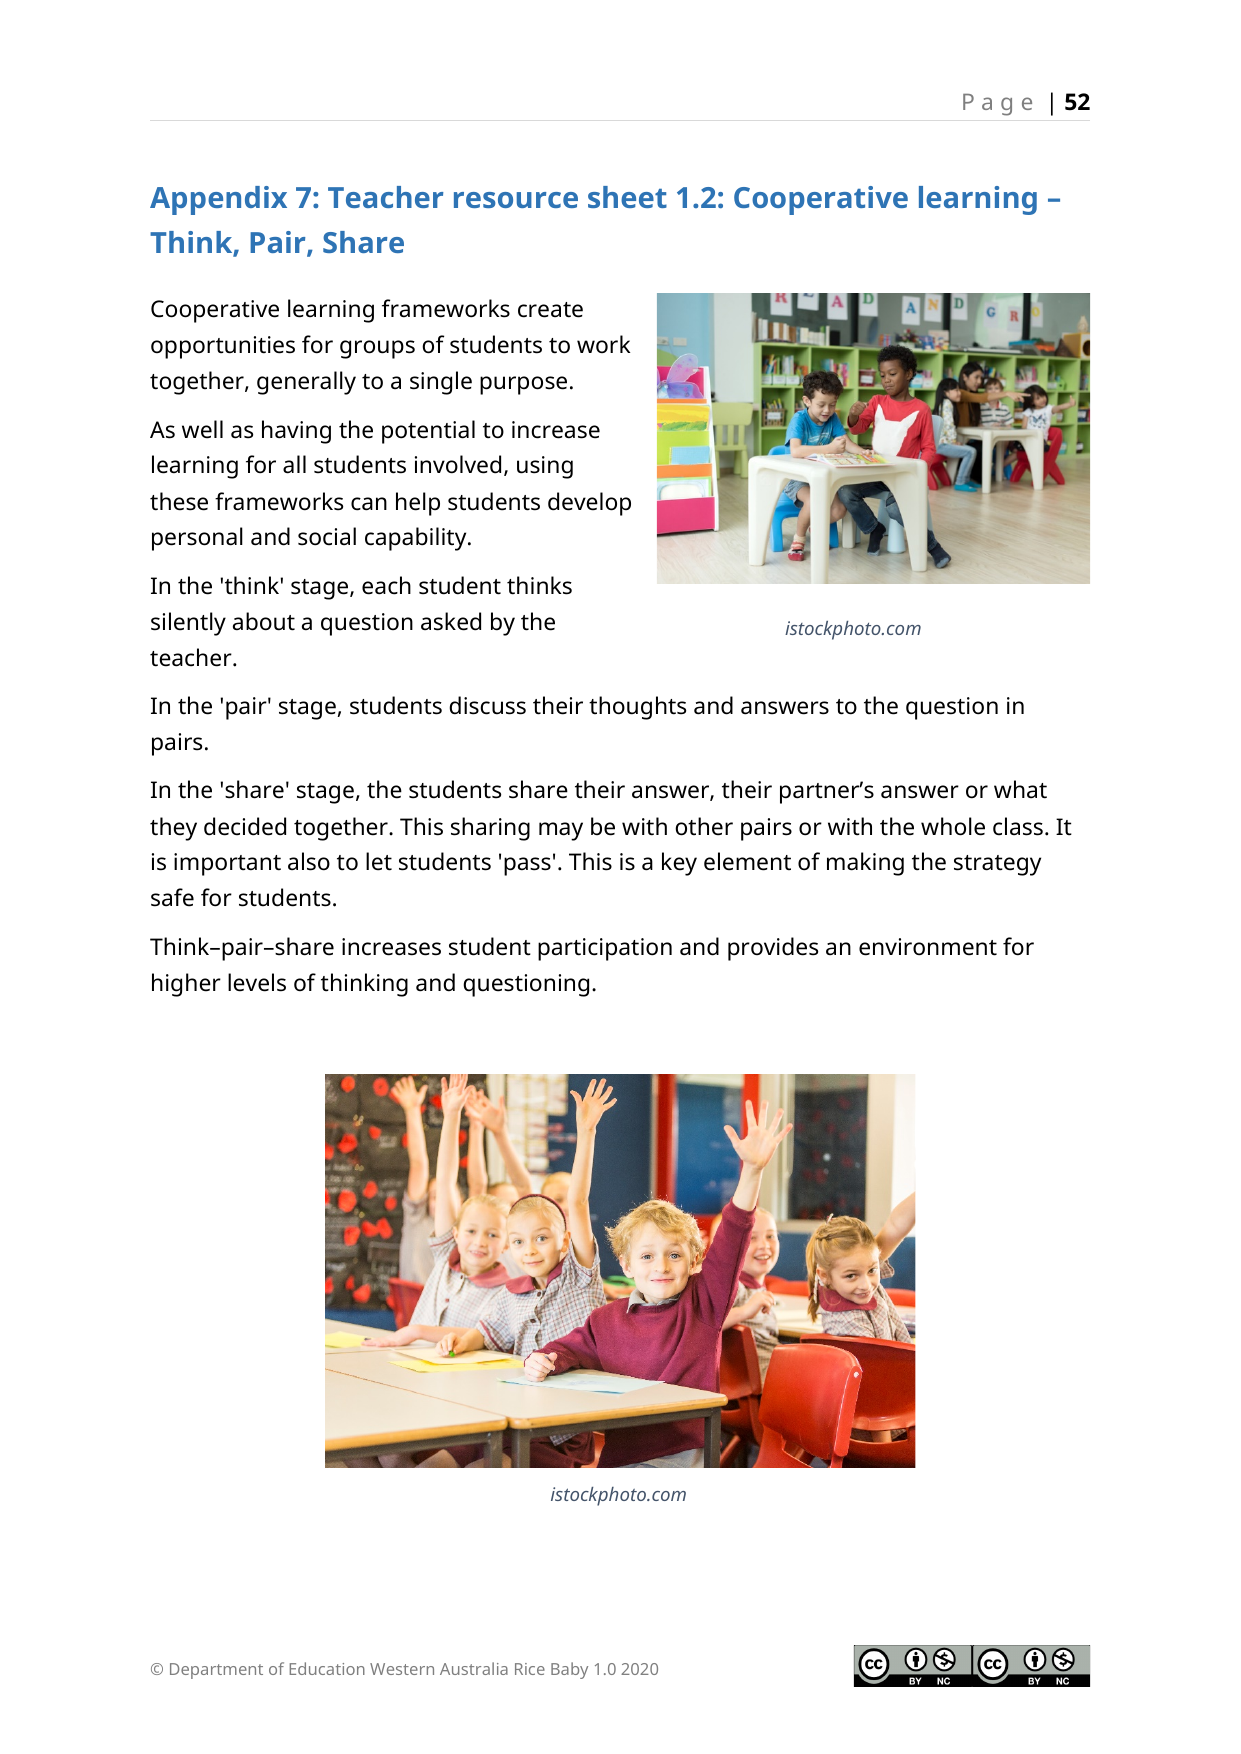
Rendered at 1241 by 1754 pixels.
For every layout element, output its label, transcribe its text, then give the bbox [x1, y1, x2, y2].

picture [325, 1074, 916, 1468]
text As well as having the potential to increase learning for all students involved, using these frameworks can help students develop personal and social capability. [150, 413, 656, 553]
text In the 'pair' stage, students discuss their thoughts and answers to the question in pairs. [150, 690, 1090, 757]
text In the 'share' stage, the students share their answer, their partner’s answer or what they decided together. This sharing may be with other pairs or with the whole class. It is important also to let students 'pass'. This is a key element of making the strategy safe for students. [150, 774, 1090, 913]
picture [853, 1645, 1091, 1687]
text Cooperative learning frameworks create opportunities for groups of students to work together, generally to a single purpose. [150, 293, 656, 396]
picture [656, 293, 1091, 584]
text In the 'think' stage, each student thinks silently about a question asked by the teacher. [150, 570, 1090, 673]
text Think–pair–share increases student participation and provides an environment for higher levels of thinking and questioning. [150, 931, 1090, 998]
subtitle Appendix 7: Teacher resource sheet 1.2: Cooperative learning – Think, Pair, Share [150, 177, 1090, 262]
